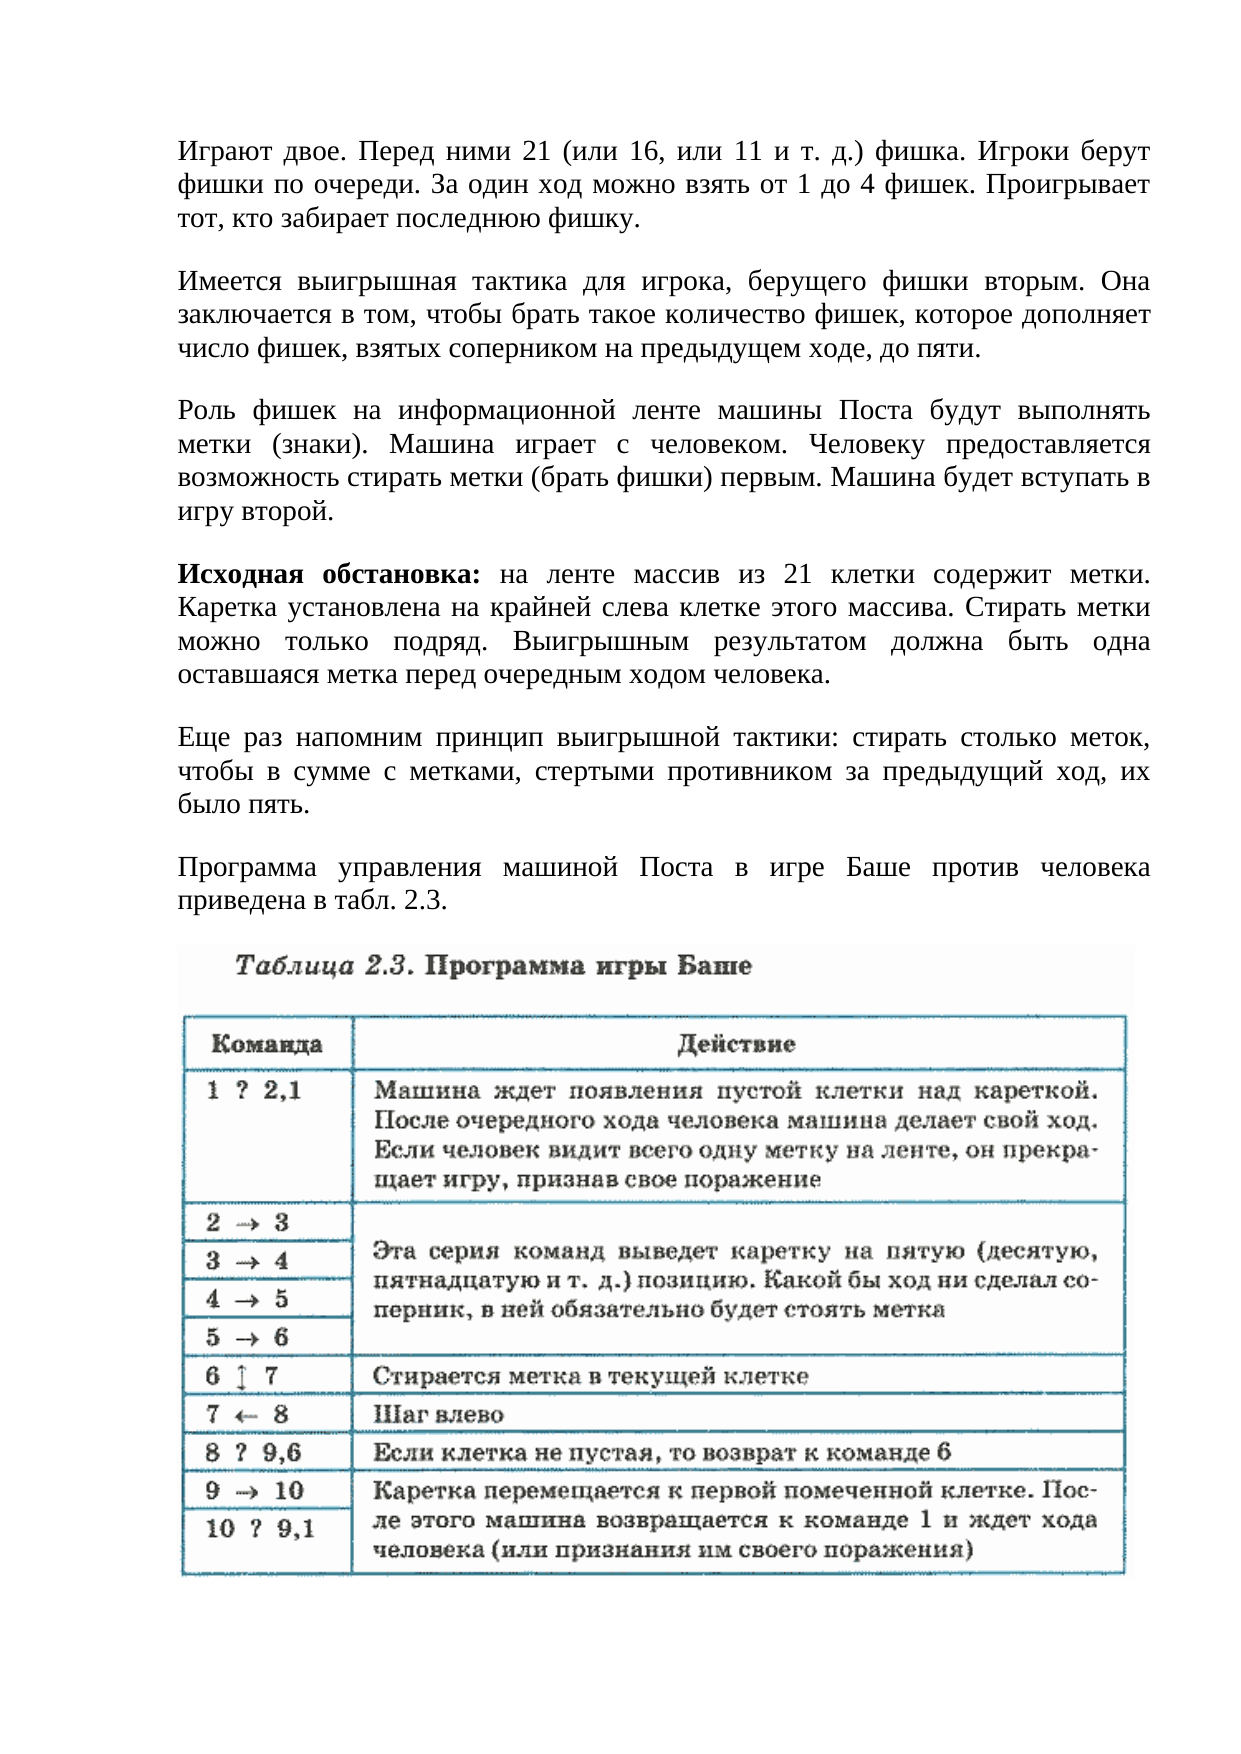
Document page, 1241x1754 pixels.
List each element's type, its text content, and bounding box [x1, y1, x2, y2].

text Программа управления машиной Поста в игре Баше против человека приведена в табл. 2.3. [177, 849, 1152, 916]
text Роль фишек на информационной ленте машины Поста будут выполнять метки (знаки). Машина играет с человеком. Человеку предоставляется возможность стирать метки (брать фишки) первым. Машина будет вступать в игру второй. [177, 392, 1152, 527]
text Имеется выигрышная тактика для игрока, берущего фишки вторым. Она заключается в том, чтобы брать такое количество фишек, которое дополняет число фишек, взятых соперником на предыдущем ходе, до пяти. [177, 263, 1152, 363]
text Еще раз напомним принцип выигрышной тактики: стирать столько меток, чтобы в сумме с метками, стертыми противником за предыдущий ход, их было пять. [177, 719, 1152, 820]
text Исходная обстановка: на ленте массив из 21 клетки содержит метки. Каретка установлена на крайней слева клетке этого массива. Стирать метки можно только подряд. Выигрышным результатом должна быть одна оставшаяся метка перед очередным ходом человека. [177, 556, 1152, 690]
text Играют двое. Перед ними 21 (или 16, или 11 и т. д.) фишка. Игроки берут фишки по очереди. За один ход можно взять от 1 до 4 фишек. Проигрывает тот, кто забирает последнюю фишку. [177, 133, 1152, 233]
picture [177, 945, 1135, 1579]
